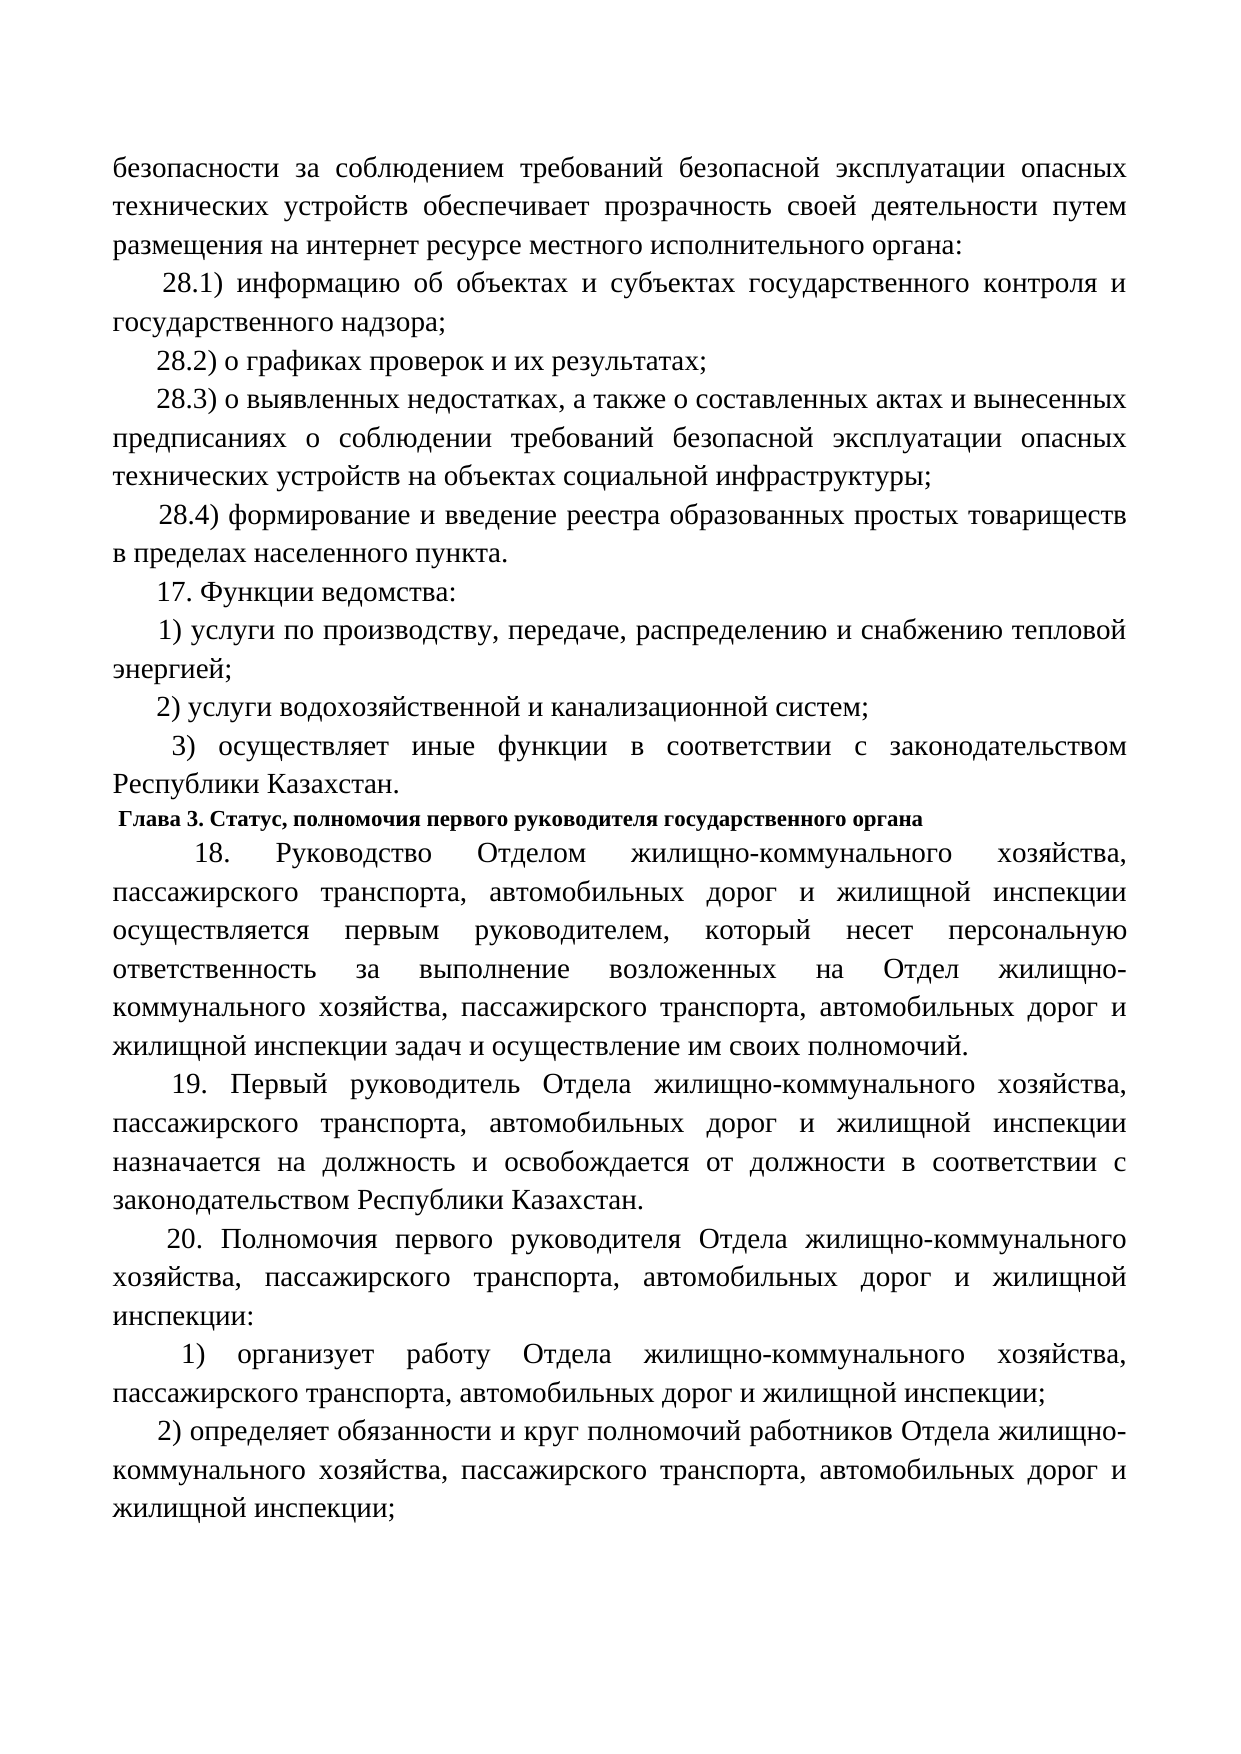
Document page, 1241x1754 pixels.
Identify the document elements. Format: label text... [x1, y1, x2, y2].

text 17. Функции ведомства: [112, 574, 1128, 607]
text 1) организует работу Отдела жилищно-коммунального хозяйства, пассажирского транспорта, автомобильных дорог и жилищной инспекции; [112, 1336, 1128, 1408]
text 19. Первый руководитель Отдела жилищно-коммунального хозяйства, пассажирского транспорта, автомобильных дорог и жилищной инспекции назначается на должность и освобождается от должности в соответствии с законодательством Республики Казахстан. [112, 1067, 1128, 1216]
text 2) услуги водохозяйственной и канализационной систем; [112, 689, 1128, 723]
text 2) определяет обязанности и круг полномочий работников Отдела жилищно-коммунального хозяйства, пассажирского транспорта, автомобильных дорог и жилищной инспекции; [112, 1413, 1128, 1524]
text 3) осуществляет иные функции в соответствии с законодательством Республики Казахстан. [112, 728, 1128, 800]
text 28.4) формирование и введение реестра образованных простых товариществ в пределах населенного пункта. [112, 497, 1128, 569]
text 20. Полномочия первого руководителя Отдела жилищно-коммунального хозяйства, пассажирского транспорта, автомобильных дорог и жилищной инспекции: [112, 1221, 1128, 1331]
text 28.2) о графиках проверок и их результатах; [112, 343, 1128, 376]
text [112, 150, 1128, 261]
text 18. Руководство Отделом жилищно-коммунального хозяйства, пассажирского транспорта, автомобильных дорог и жилищной инспекции осуществляется первым руководителем, который несет персональную ответственность за выполнение возложенных на Отдел жилищно-коммунального хозяйства, пассажирского транспорта, автомобильных дорог и жилищной инспекции задач и осуществление им своих полномочий. [112, 835, 1128, 1062]
text 1) услуги по производству, передаче, распределению и снабжению тепловой энергией; [112, 612, 1128, 684]
text 28.1) информацию об объектах и субъектах государственного контроля и государственного надзора; [112, 266, 1128, 338]
text Глава 3. Статус, полномочия первого руководителя государственного органа [112, 805, 1128, 832]
text 28.3) о выявленных недостатках, а также о составленных актах и вынесенных предписаниях о соблюдении требований безопасной эксплуатации опасных технических устройств на объектах социальной инфраструктуры; [112, 381, 1128, 492]
